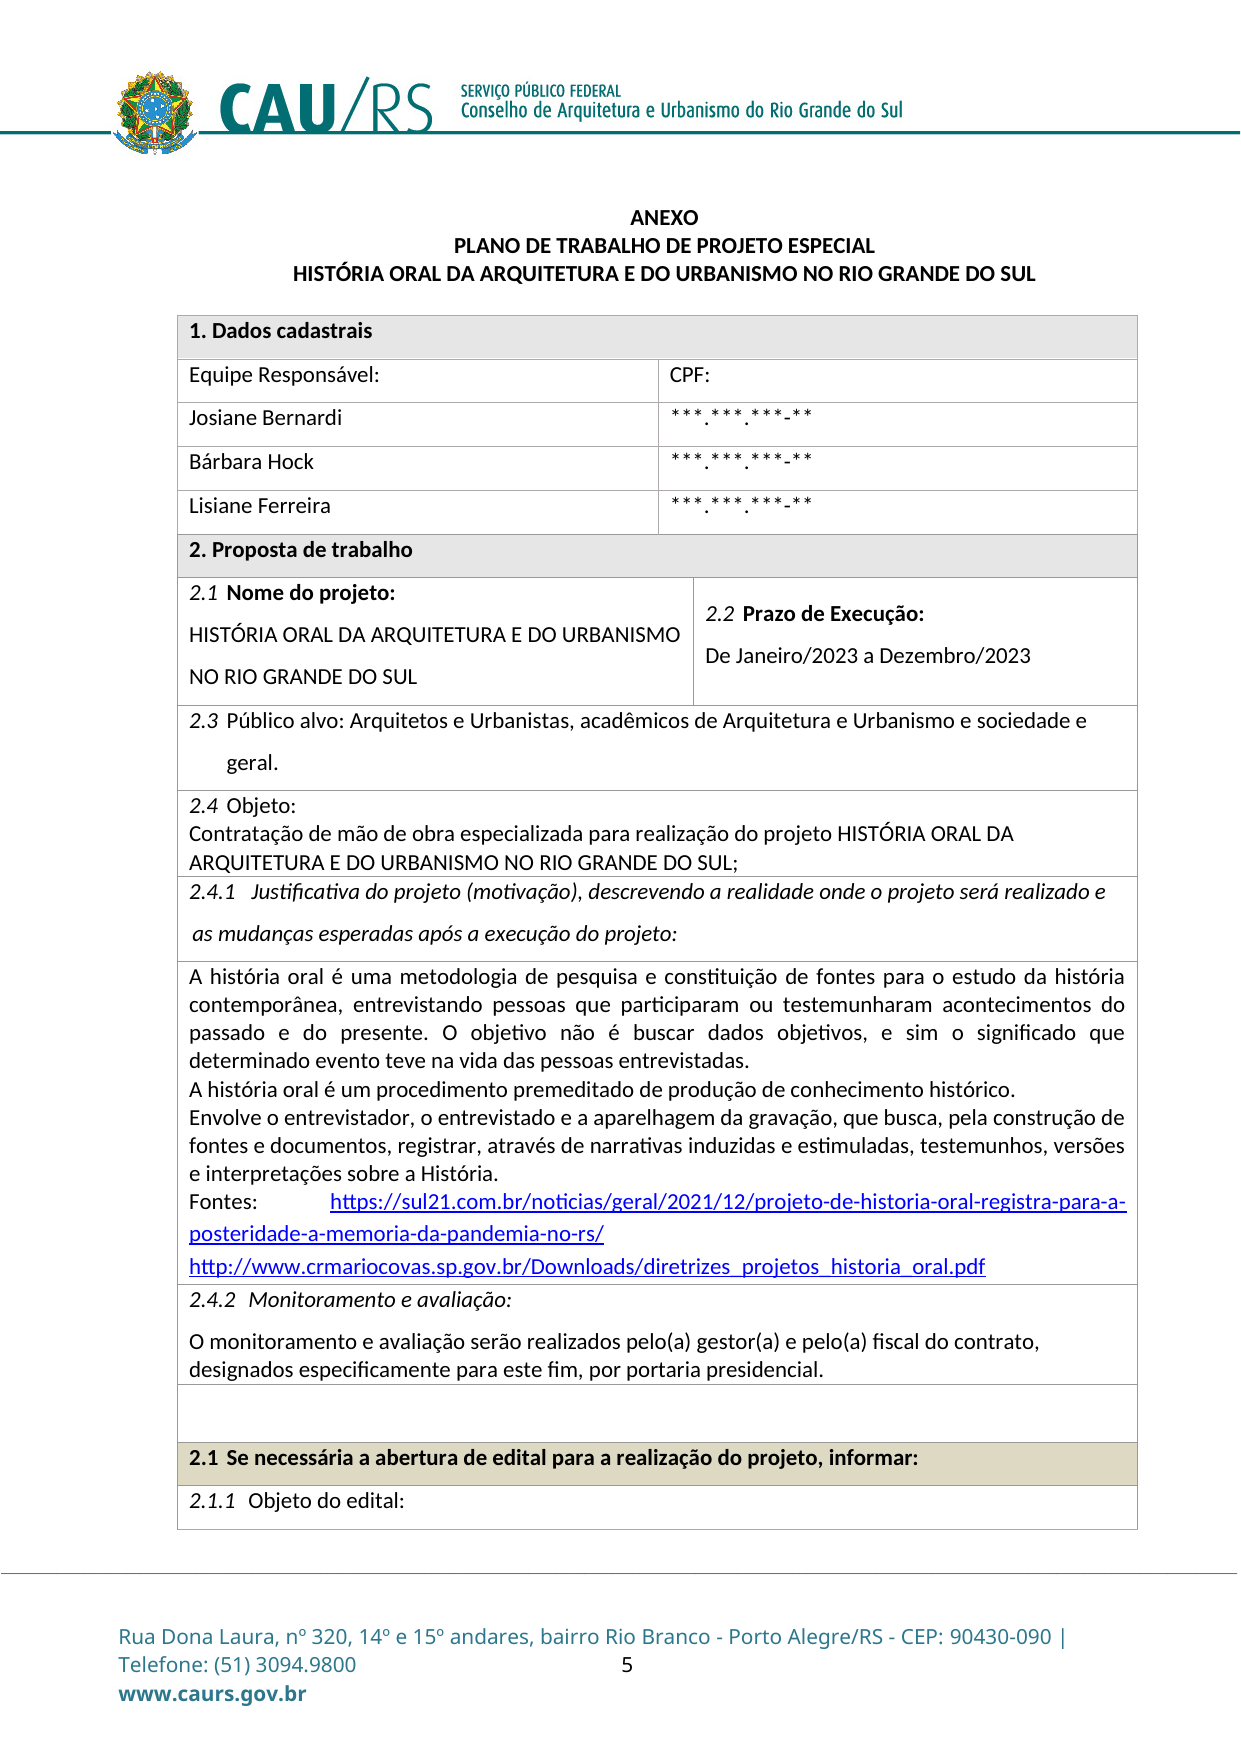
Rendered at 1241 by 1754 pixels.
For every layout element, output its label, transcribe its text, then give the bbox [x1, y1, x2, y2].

text ANEXO [177, 203, 1152, 231]
table_header 1. Dados cadastrais [178, 316, 1137, 358]
text PLANO DE TRABALHO DE PROJETO ESPECIAL [177, 231, 1152, 259]
table_cell Objeto do edital: [178, 1486, 1137, 1529]
table_cell Equipe Responsável: [178, 360, 658, 402]
table_cell Josiane Bernardi [178, 403, 658, 446]
table_cell Prazo de Execução: De Janeiro/2023 a Dezembro/2023 [694, 578, 1137, 705]
text HISTÓRIA ORAL DA ARQUITETURA E DO URBANISMO NO RIO GRANDE DO SUL [177, 259, 1152, 287]
table_cell Público alvo: Arquitetos e Urbanistas, acadêmicos de Arquitetura e Urbanismo e sociedade e geral. [178, 706, 1137, 790]
table_cell Lisiane Ferreira [178, 491, 658, 533]
table_cell Monitoramento e avaliação: O monitoramento e avaliação serão realizados pelo(a) gestor(a) e pelo(a) fiscal do contrato, designados especificamente para este fim, por portaria presidencial. [178, 1285, 1137, 1384]
table_cell Bárbara Hock [178, 447, 658, 490]
table_cell Nome do projeto: HISTÓRIA ORAL DA ARQUITETURA E DO URBANISMO NO RIO GRANDE DO SUL [178, 578, 693, 705]
table_cell 2. Proposta de trabalho [178, 535, 1137, 577]
table_cell A história oral é uma metodologia de pesquisa e constituição de fontes para o estudo da história contemporânea, entrevistando pessoas que participaram ou testemunharam acontecimentos do passado e do presente. O objetivo não é buscar dados objetivos, e sim o significado que determinado evento teve na vida das pessoas entrevistadas. A história oral é um procedimento premeditado de produção de conhecimento histórico. Envolve o entrevistador, o entrevistado e a aparelhagem da gravação, que busca, pela construção de fontes e documentos, registrar, através de narrativas induzidas e estimuladas, testemunhos, versões e interpretações sobre a História. Fontes: https://sul21.com.br/noticias/geral/2021/12/projeto-de-historia-oral-registra-para-a-posteridade-a-memoria-da-pandemia-no-rs/ http://www.crmariocovas.sp.gov.br/Downloads/diretrizes_projetos_historia_oral.pdf [178, 962, 1137, 1284]
table_cell [178, 1385, 1137, 1442]
table_cell CPF: [659, 360, 1137, 402]
table_cell Objeto: Contratação de mão de obra especializada para realização do projeto HISTÓRIA ORAL DA ARQUITETURA E DO URBANISMO NO RIO GRANDE DO SUL; [178, 791, 1137, 876]
table_cell Se necessária a abertura de edital para a realização do projeto, informar: [178, 1443, 1137, 1485]
table_cell ***.***.***-** [659, 403, 1137, 446]
table_cell ***.***.***-** [659, 491, 1137, 533]
table_cell ***.***.***-** [659, 447, 1137, 490]
picture [0, 6, 1241, 166]
table_cell Justificativa do projeto (motivação), descrevendo a realidade onde o projeto será realizado e as mudanças esperadas após a execução do projeto: [178, 877, 1137, 961]
